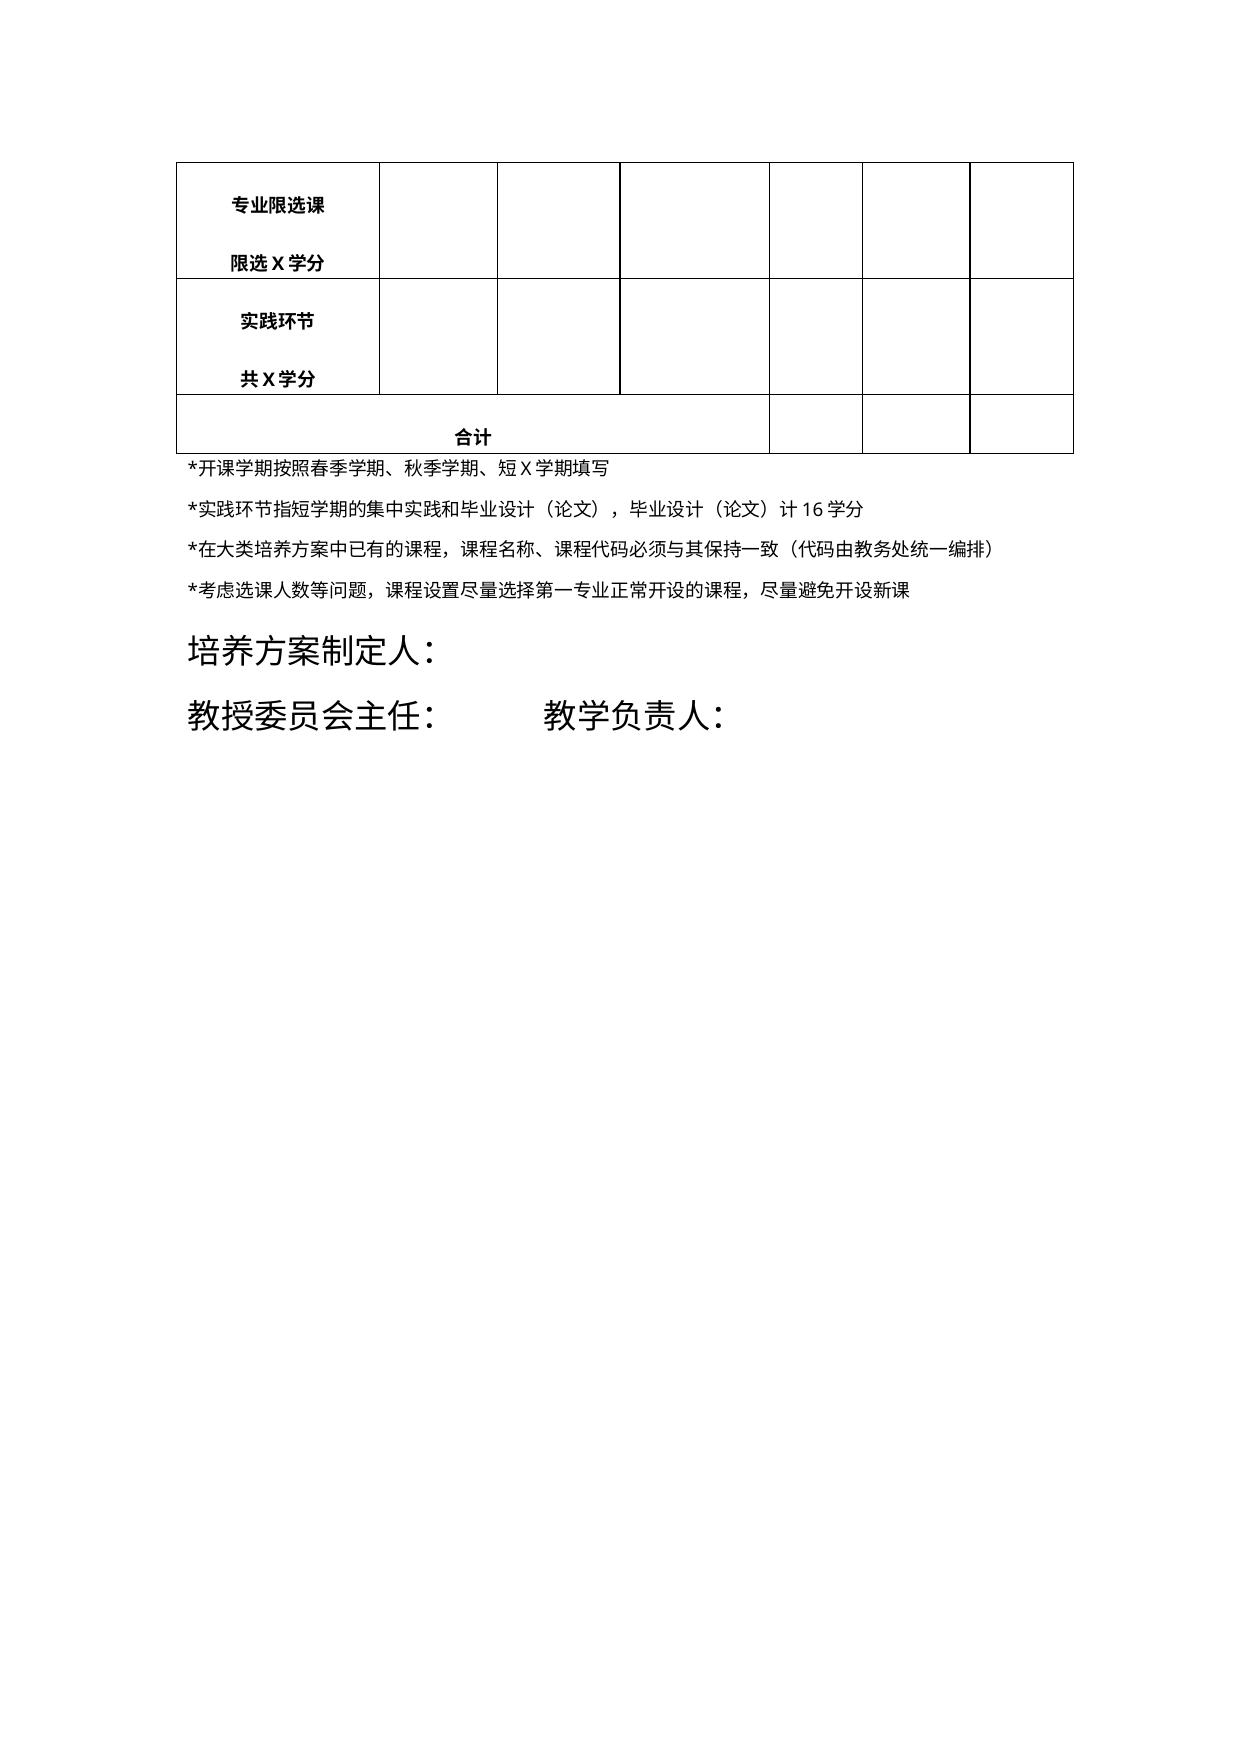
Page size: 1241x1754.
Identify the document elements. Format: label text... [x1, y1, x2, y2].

table_cell [380, 163, 497, 278]
table_cell [971, 395, 1073, 453]
text *考虑选课人数等问题，课程设置尽量选择第一专业正常开设的课程，尽量避免开设新课 [187, 576, 1053, 603]
table_cell 专业限选课 限选X学分 [177, 163, 379, 278]
table_cell [863, 163, 969, 278]
text *在大类培养方案中已有的课程，课程名称、课程代码必须与其保持一致（代码由教务处统一编排） [187, 535, 1053, 562]
table_cell [621, 279, 769, 394]
table_cell [621, 163, 769, 278]
table_cell [770, 395, 862, 453]
table_cell [971, 163, 1073, 278]
table_cell [863, 395, 969, 453]
table_cell [971, 279, 1073, 394]
table_cell [498, 279, 619, 394]
text *开课学期按照春季学期、秋季学期、短X学期填写 [187, 454, 1053, 481]
text 培养方案制定人： [187, 617, 1053, 682]
table_cell 实践环节 共X学分 [177, 279, 379, 394]
table_cell [770, 279, 862, 394]
table_cell [380, 279, 497, 394]
table_cell [498, 163, 619, 278]
text *实践环节指短学期的集中实践和毕业设计（论文），毕业设计（论文）计16学分 [187, 494, 1053, 522]
table_cell [770, 163, 862, 278]
table_cell 合计 [177, 395, 769, 453]
text 教授委员会主任： 教学负责人： [187, 682, 1053, 747]
table_cell [863, 279, 969, 394]
